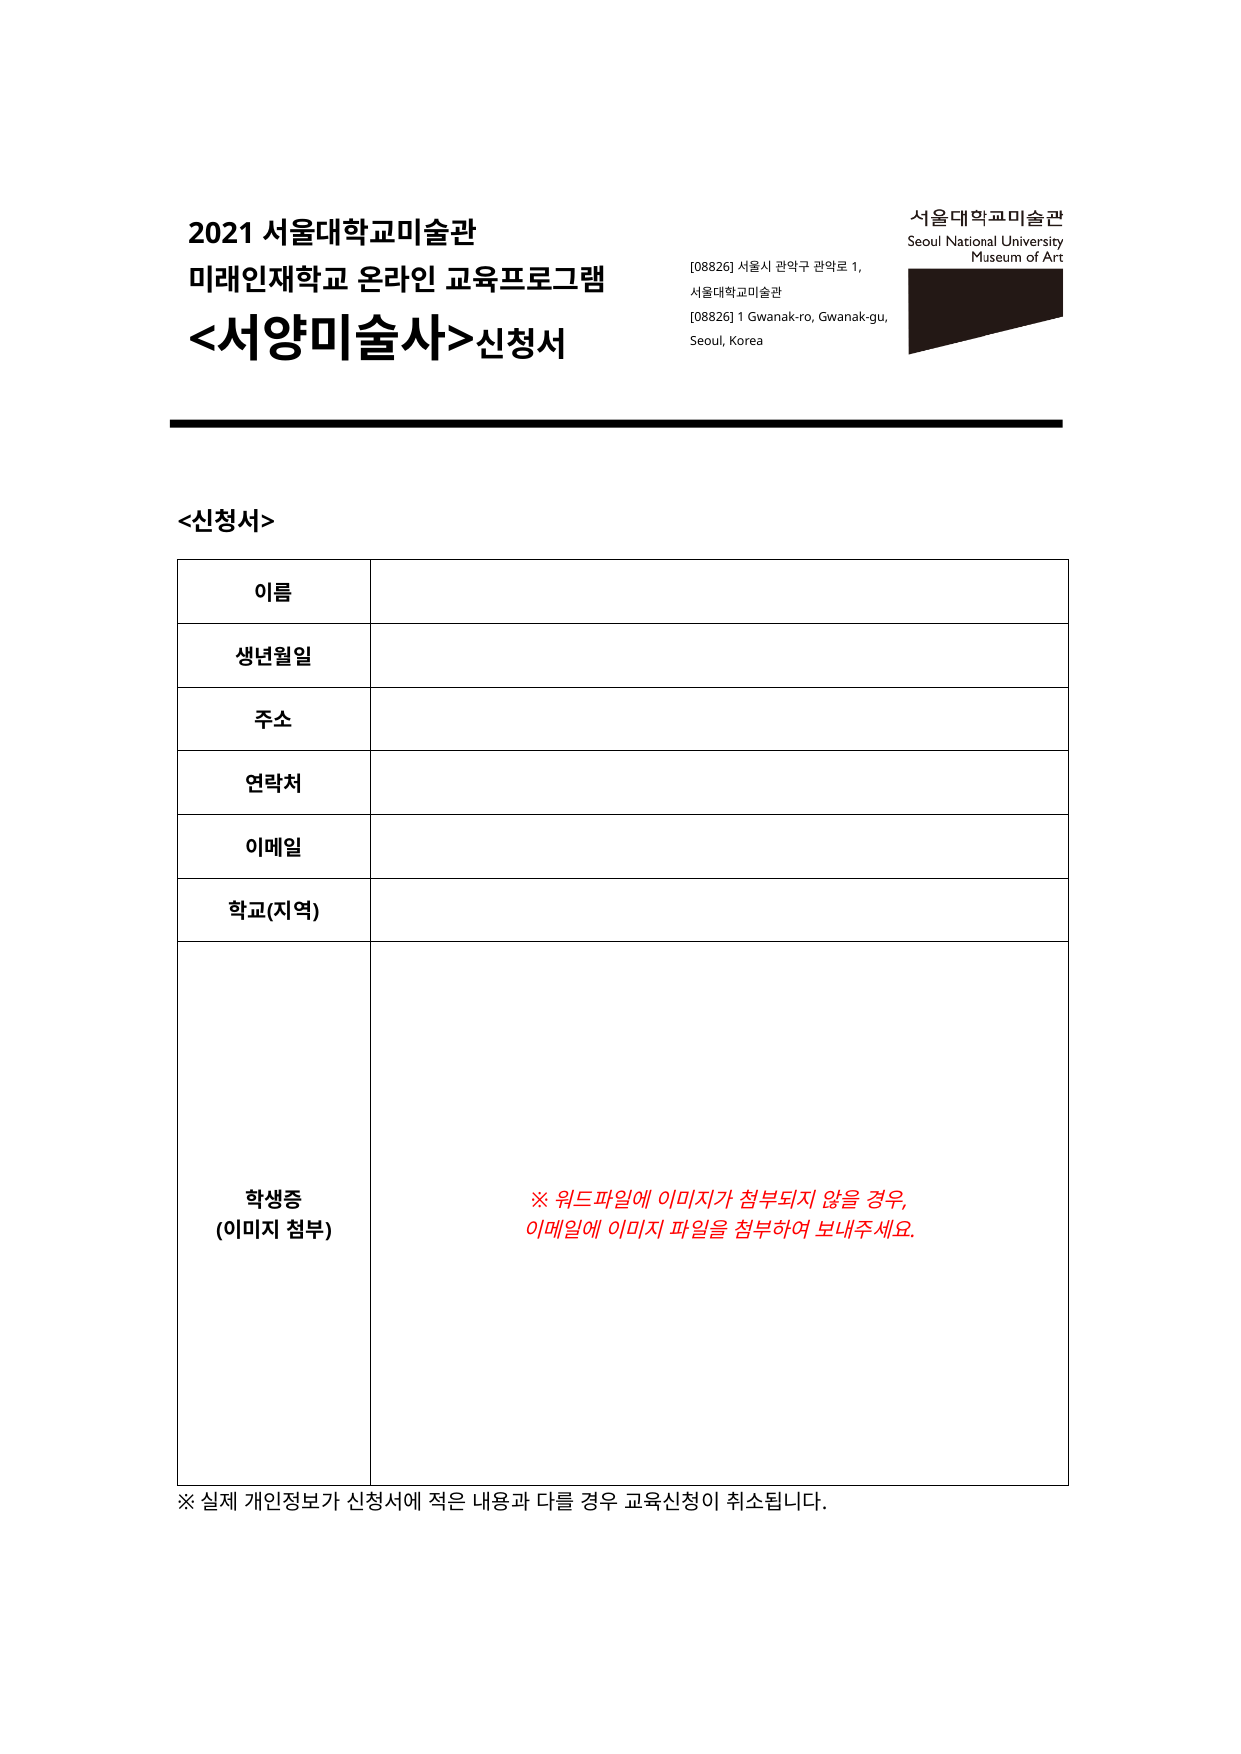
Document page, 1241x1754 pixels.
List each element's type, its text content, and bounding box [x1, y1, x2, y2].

table_cell 학교(지역) [178, 879, 370, 941]
table_cell 생년월일 [178, 624, 370, 687]
table_cell 연락처 [178, 751, 370, 814]
table_cell ※ 워드파일에 이미지가 첨부되지 않을 경우, 이메일에 이미지 파일을 첨부하여 보내주세요. [371, 942, 1068, 1484]
table_header 2021 서울대학교미술관 미래인재학교 온라인 교육프로그램 <서양미술사>신청서 [177, 207, 679, 419]
table_cell 학생증 (이미지 첨부) [178, 942, 370, 1484]
table_cell [371, 624, 1068, 687]
table_header [08826] 서울시 관악구 관악로 1, 서울대학교미술관 [08826] 1 Gwanak-ro, Gwanak-gu, Seoul, Korea [679, 207, 901, 419]
text ※ 실제 개인정보가 신청서에 적은 내용과 다를 경우 교육신청이 취소됩니다. [177, 1486, 1063, 1516]
table_cell 주소 [178, 688, 370, 750]
table_cell [371, 688, 1068, 750]
table_header [371, 560, 1068, 623]
table_header 이름 [178, 560, 370, 623]
picture [907, 208, 1064, 357]
text <신청서> [177, 501, 1063, 538]
table_header [901, 207, 1240, 419]
table_cell 이메일 [178, 815, 370, 878]
table_cell [371, 815, 1068, 878]
table_cell [371, 879, 1068, 941]
table_cell [371, 751, 1068, 814]
